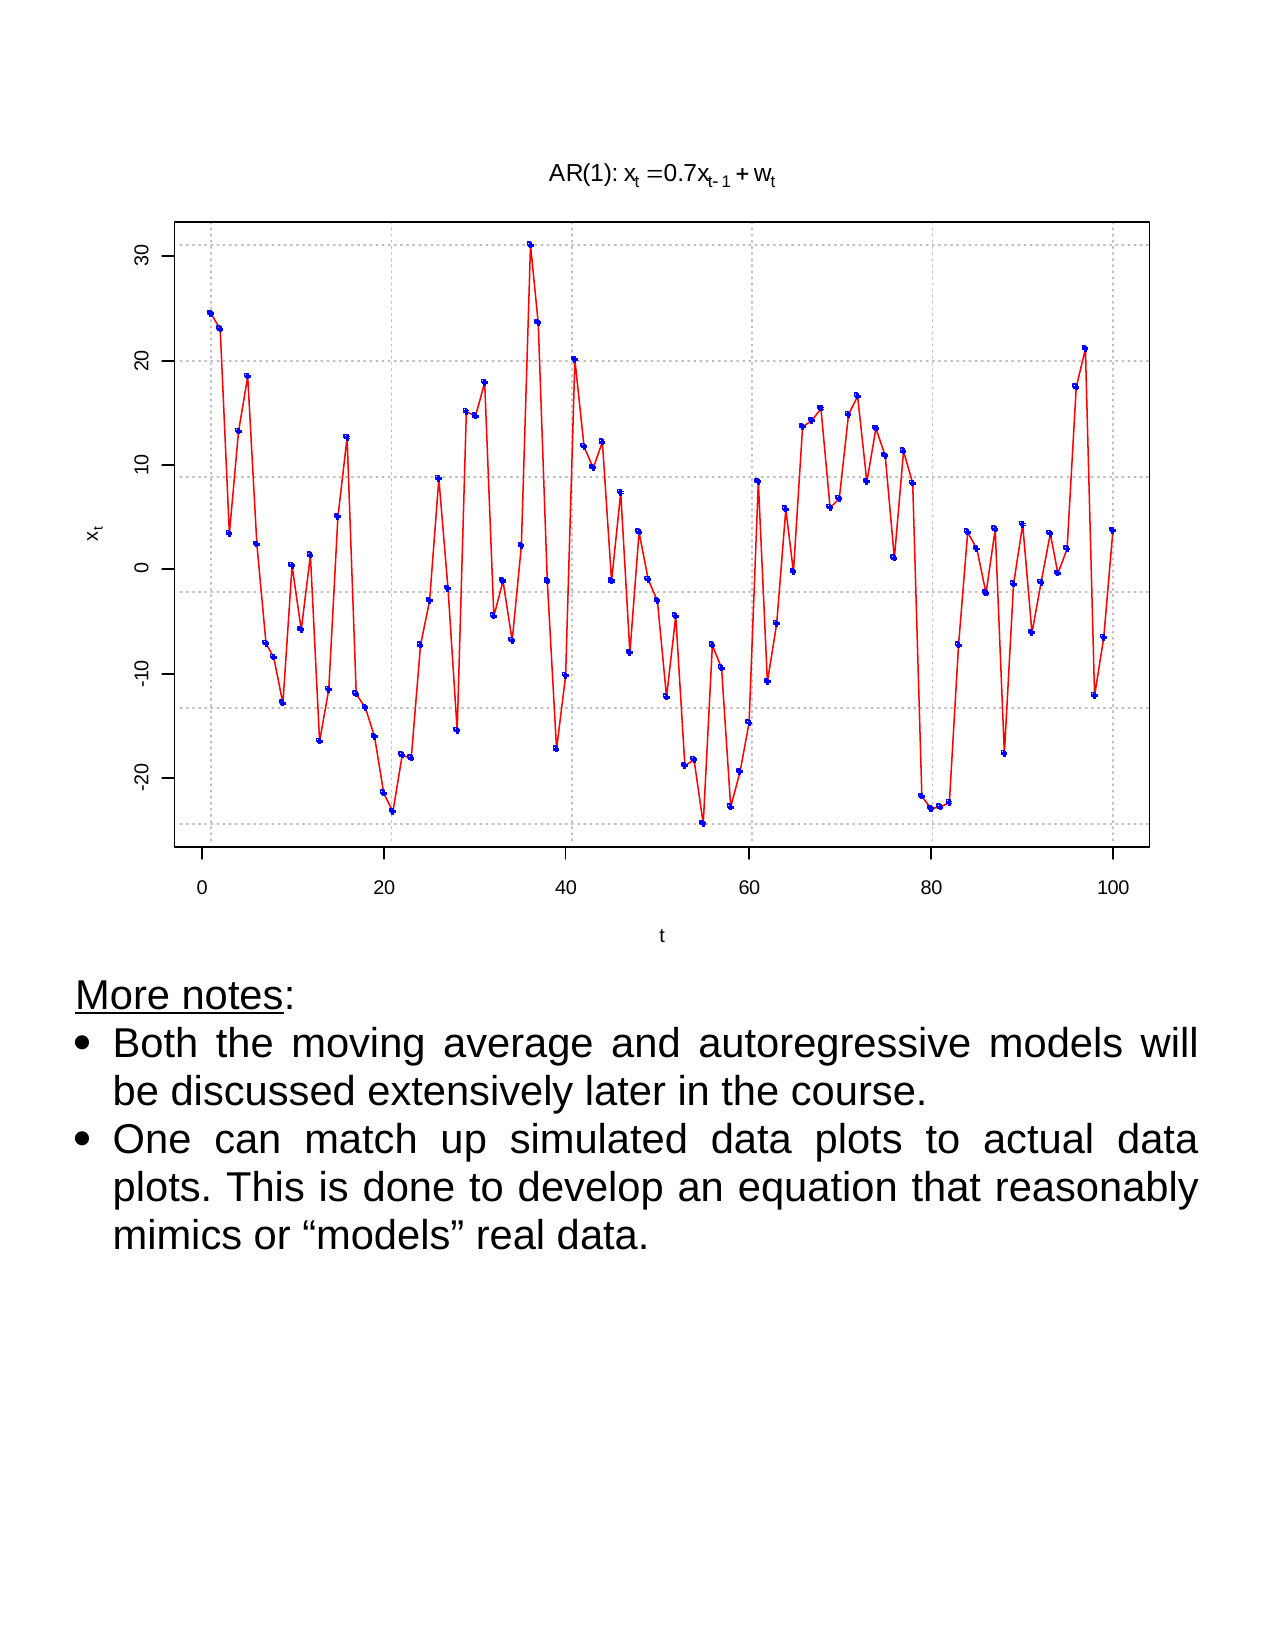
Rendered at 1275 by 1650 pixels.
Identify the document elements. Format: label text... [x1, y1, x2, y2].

list Both the moving average and autoregressive models will be discussed extensively later in the course. [75, 1018, 1200, 1114]
list One can match up simulated data plots to actual data plots. This is done to develop an equation that reasonably mimics or “models” real data. [75, 1114, 1200, 1258]
text More notes: [75, 970, 1200, 1018]
